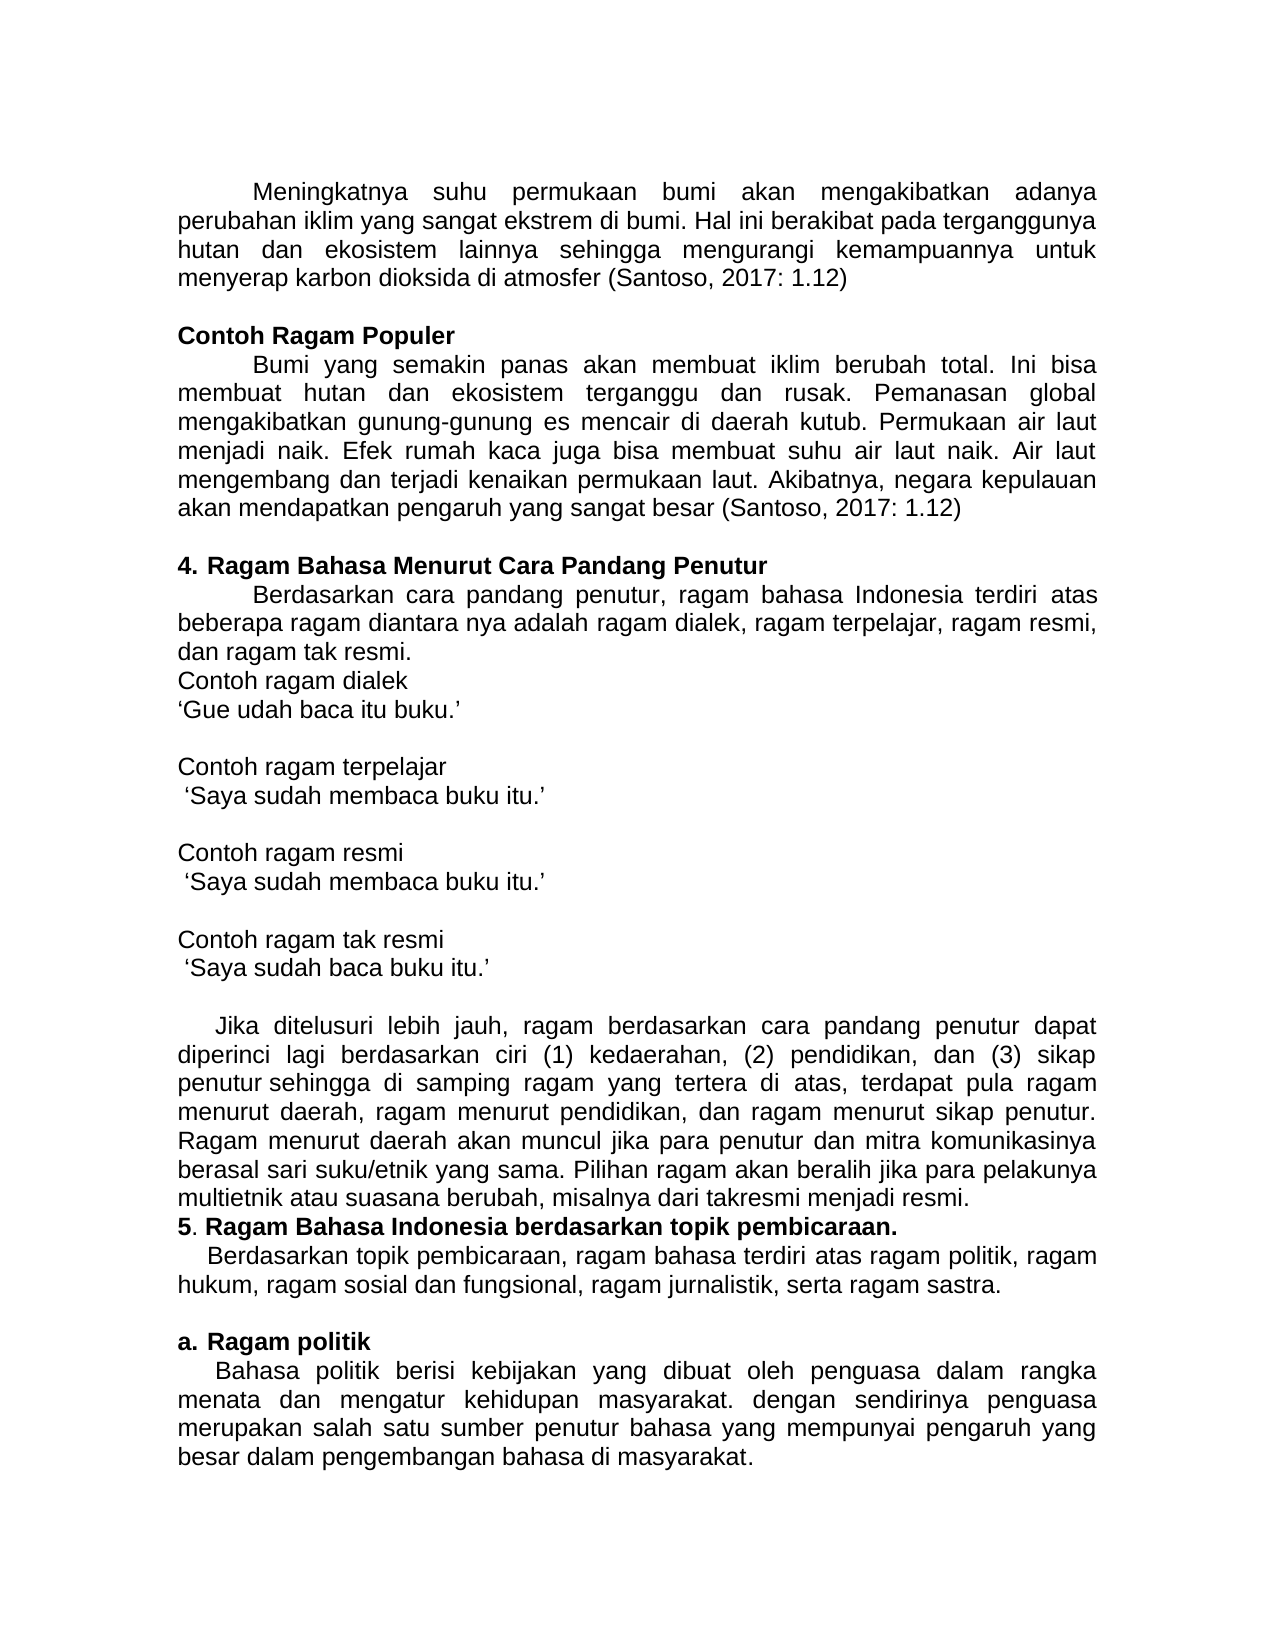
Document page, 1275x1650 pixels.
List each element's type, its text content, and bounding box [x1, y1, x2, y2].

text ‘Gue udah baca itu buku.’ [177, 695, 1098, 723]
text ‘Saya sudah membaca buku itu.’ [177, 867, 1098, 896]
text Bahasa politik berisi kebijakan yang dibuat oleh penguasa dalam rangka menata dan mengatur kehidupan masyarakat. dengan sendirinya penguasa merupakan salah satu sumber penutur bahasa yang mempunyai pengaruh yang besar dalam pengembangan bahasa di masyarakat. [177, 1356, 1098, 1471]
text 5. Ragam Bahasa Indonesia berdasarkan topik pembicaraan. [177, 1212, 1098, 1241]
text Meningkatnya suhu permukaan bumi akan mengakibatkan adanya perubahan iklim yang sangat ekstrem di bumi. Hal ini berakibat pada terganggunya hutan dan ekosistem lainnya sehingga mengurangi kemampuannya untuk menyerap karbon dioksida di atmosfer (Santoso, 2017: 1.12) [177, 177, 1098, 292]
text Contoh ragam tak resmi [177, 925, 1098, 953]
text Berdasarkan topik pembicaraan, ragam bahasa terdiri atas ragam politik, ragam hukum, ragam sosial dan fungsional, ragam jurnalistik, serta ragam sastra. [177, 1241, 1098, 1298]
text Bumi yang semakin panas akan membuat iklim berubah total. Ini bisa membuat hutan dan ekosistem terganggu dan rusak. Pemanasan global mengakibatkan gunung-gunung es mencair di daerah kutub. Permukaan air laut menjadi naik. Efek rumah kaca juga bisa membuat suhu air laut naik. Air laut mengembang dan terjadi kenaikan permukaan laut. Akibatnya, negara kepulauan akan mendapatkan pengaruh yang sangat besar (Santoso, 2017: 1.12) [177, 350, 1098, 522]
text ‘Saya sudah baca buku itu.’ [177, 953, 1098, 982]
text Contoh ragam terpelajar [177, 752, 1098, 781]
list Ragam politik [177, 1327, 1098, 1356]
text Contoh ragam resmi [177, 838, 1098, 867]
text Contoh ragam dialek [177, 666, 1098, 695]
list Ragam Bahasa Menurut Cara Pandang Penutur [177, 551, 1098, 580]
text Contoh Ragam Populer [177, 321, 1098, 350]
text ‘Saya sudah membaca buku itu.’ [177, 781, 1098, 810]
text Jika ditelusuri lebih jauh, ragam berdasarkan cara pandang penutur dapat diperinci lagi berdasarkan ciri (1) kedaerahan, (2) pendidikan, dan (3) sikap penutur sehingga di samping ragam yang tertera di atas, terdapat pula ragam menurut daerah, ragam menurut pendidikan, dan ragam menurut sikap penutur. Ragam menurut daerah akan muncul jika para penutur dan mitra komunikasinya berasal sari suku/etnik yang sama. Pilihan ragam akan beralih jika para pelakunya multietnik atau suasana berubah, misalnya dari takresmi menjadi resmi. [177, 1011, 1098, 1212]
text Berdasarkan cara pandang penutur, ragam bahasa Indonesia terdiri atas beberapa ragam diantara nya adalah ragam dialek, ragam terpelajar, ragam resmi, dan ragam tak resmi. [177, 580, 1098, 666]
